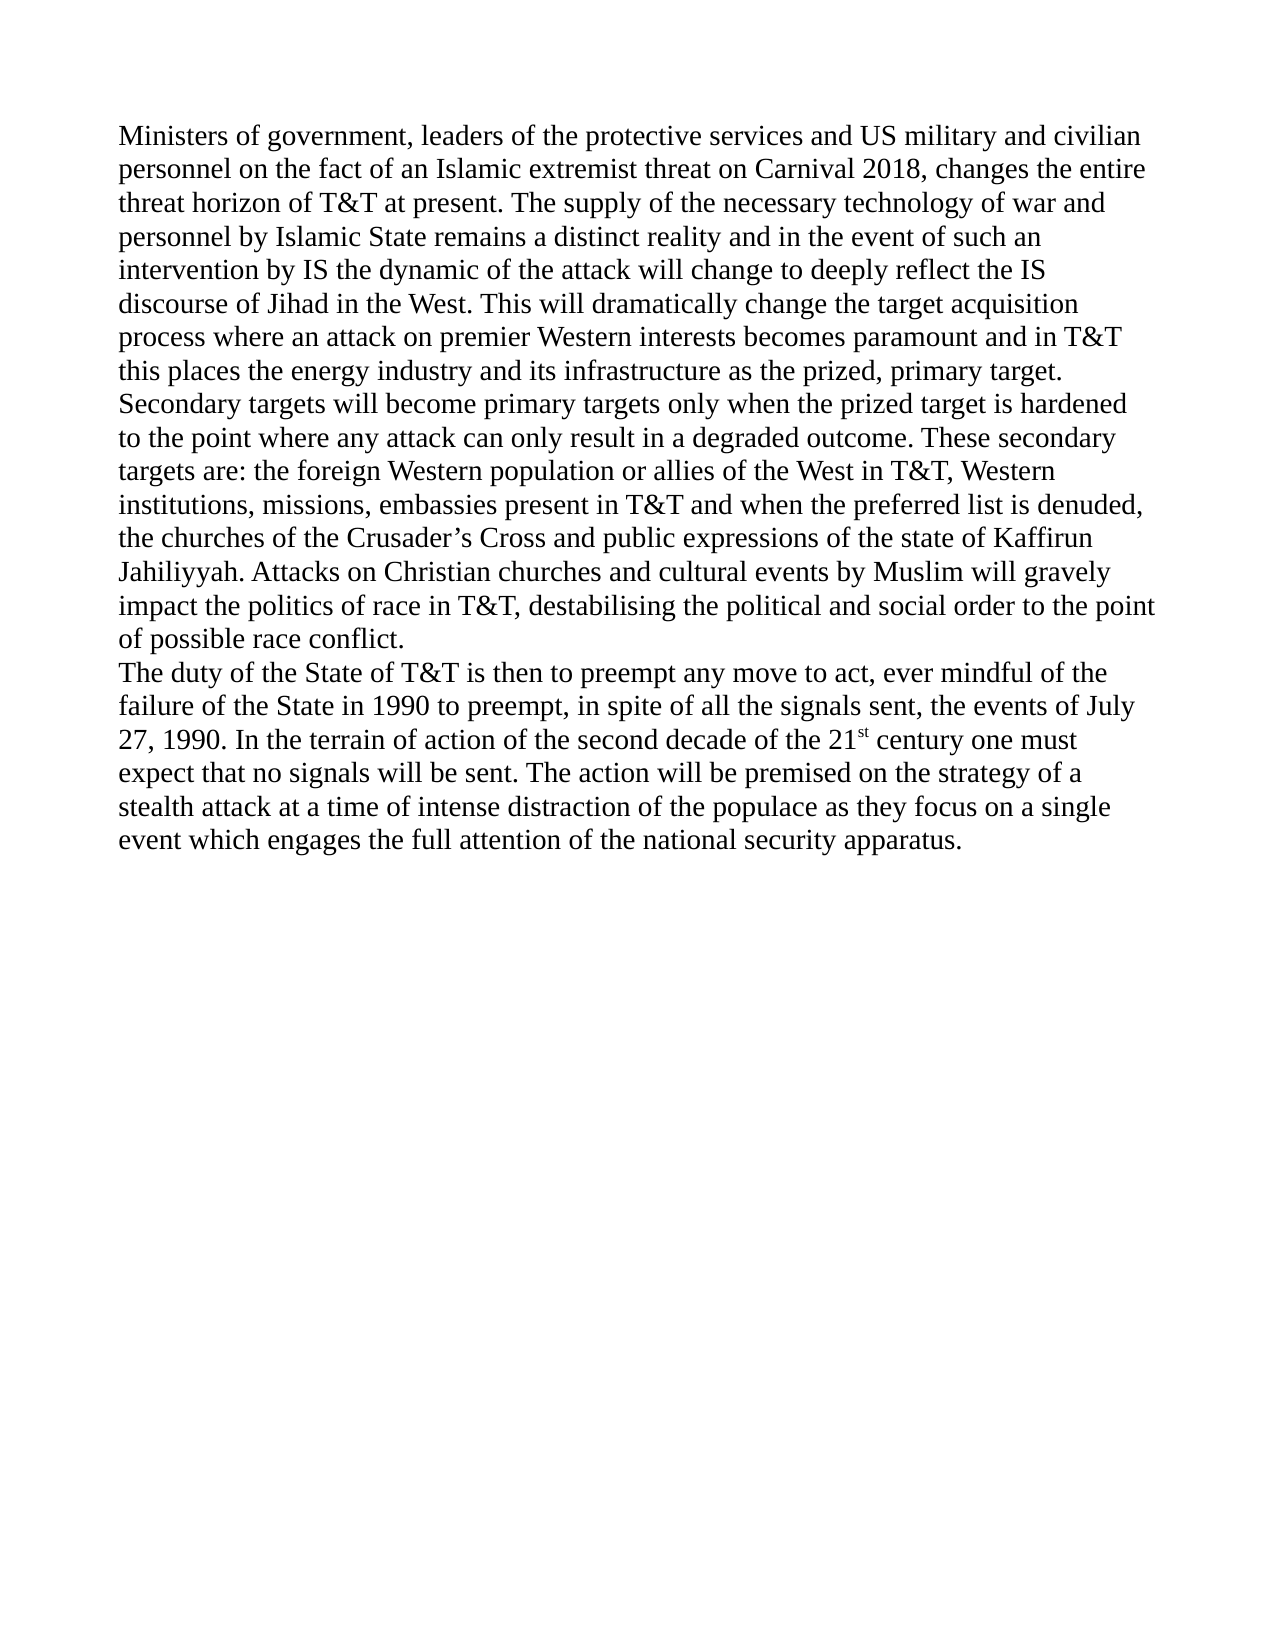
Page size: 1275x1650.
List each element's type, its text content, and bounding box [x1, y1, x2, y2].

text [118, 118, 1157, 655]
text The duty of the State of T&T is then to preempt any move to act, ever mindful of the failure of the State in 1990 to preempt, in spite of all the signals sent, the events of July 27, 1990. In the terrain of action of the second decade of the 21st century one must expect that no signals will be sent. The action will be premised on the strategy of a stealth attack at a time of intense distraction of the populace as they focus on a single event which engages the full attention of the national security apparatus. [118, 655, 1157, 856]
